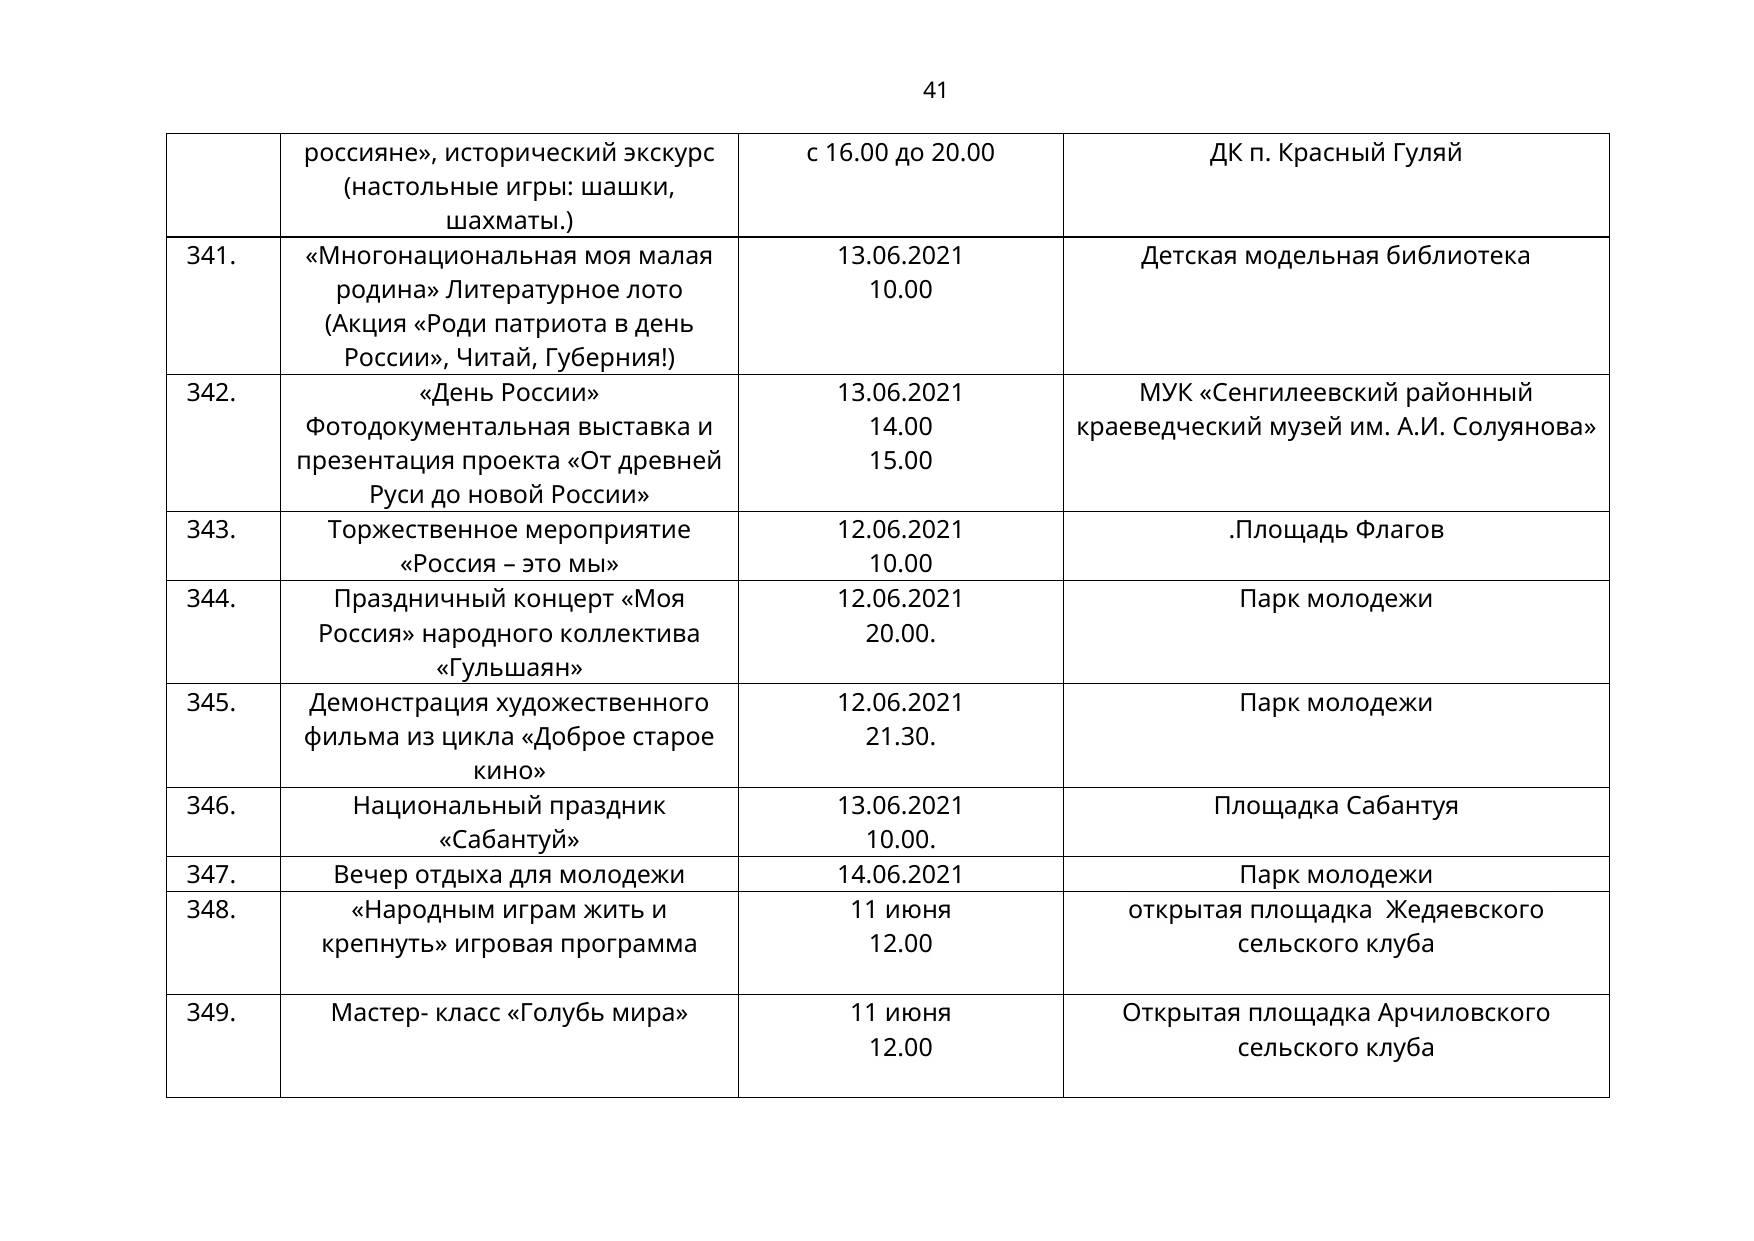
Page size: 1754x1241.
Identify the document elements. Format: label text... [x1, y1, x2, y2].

table_cell Праздничный концерт «Моя Россия» народного коллектива «Гульшаян» [281, 581, 738, 683]
table_cell «Народным играм жить и крепнуть» игровая программа [281, 892, 738, 994]
table_cell Торжественное мероприятие «Россия – это мы» [281, 512, 738, 580]
table_cell 14.06.2021 [739, 857, 1063, 891]
table_cell [167, 684, 280, 787]
table_cell «Многонациональная моя малая родина» Литературное лото (Акция «Роди патриота в день России», Читай, Губерния!) [281, 238, 738, 374]
table_cell Парк молодежи [1064, 684, 1609, 787]
table_cell Детская модельная библиотека [1064, 238, 1609, 374]
table_cell «День России» Фотодокументальная выставка и презентация проекта «От древней Руси до новой России» [281, 375, 738, 511]
table_cell Парк молодежи [1064, 581, 1609, 683]
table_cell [739, 134, 1063, 236]
table_cell 13.06.2021 14.00 15.00 [739, 375, 1063, 511]
table_cell [167, 134, 280, 236]
table_cell 12.06.2021 10.00 [739, 512, 1063, 580]
table_cell Мастер- класс «Голубь мира» [281, 995, 738, 1097]
table_cell 11 июня 12.00 [739, 892, 1063, 994]
table_cell МУК «Сенгилеевский районный краеведческий музей им. А.И. Солуянова» [1064, 375, 1609, 511]
table_cell [167, 581, 280, 683]
table_cell Открытая площадка Арчиловского сельского клуба [1064, 995, 1609, 1097]
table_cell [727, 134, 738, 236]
table_cell Парк молодежи [1064, 857, 1609, 891]
table_cell 13.06.2021 10.00 [739, 238, 1063, 374]
table_cell [167, 995, 280, 1097]
table_cell [167, 238, 280, 374]
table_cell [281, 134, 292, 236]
table_cell Демонстрация художественного фильма из цикла «Доброе старое кино» [281, 684, 738, 787]
table_cell Национальный праздник «Сабантуй» [281, 788, 738, 856]
table_cell [167, 512, 280, 580]
table_cell Вечер отдыха для молодежи [281, 857, 738, 891]
table_cell [167, 857, 280, 891]
table_cell [167, 788, 280, 856]
table_cell открытая площадка Жедяевского сельского клуба [1064, 892, 1609, 994]
table_cell .Площадь Флагов [1064, 512, 1609, 580]
table_cell [167, 375, 280, 511]
table_cell 13.06.2021 10.00. [739, 788, 1063, 856]
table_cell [1064, 134, 1609, 236]
table_cell 11 июня 12.00 [739, 995, 1063, 1097]
table_cell Площадка Сабантуя [1064, 788, 1609, 856]
table_cell 12.06.2021 20.00. [739, 581, 1063, 683]
table_cell [167, 892, 280, 994]
table_cell 12.06.2021 21.30. [739, 684, 1063, 787]
